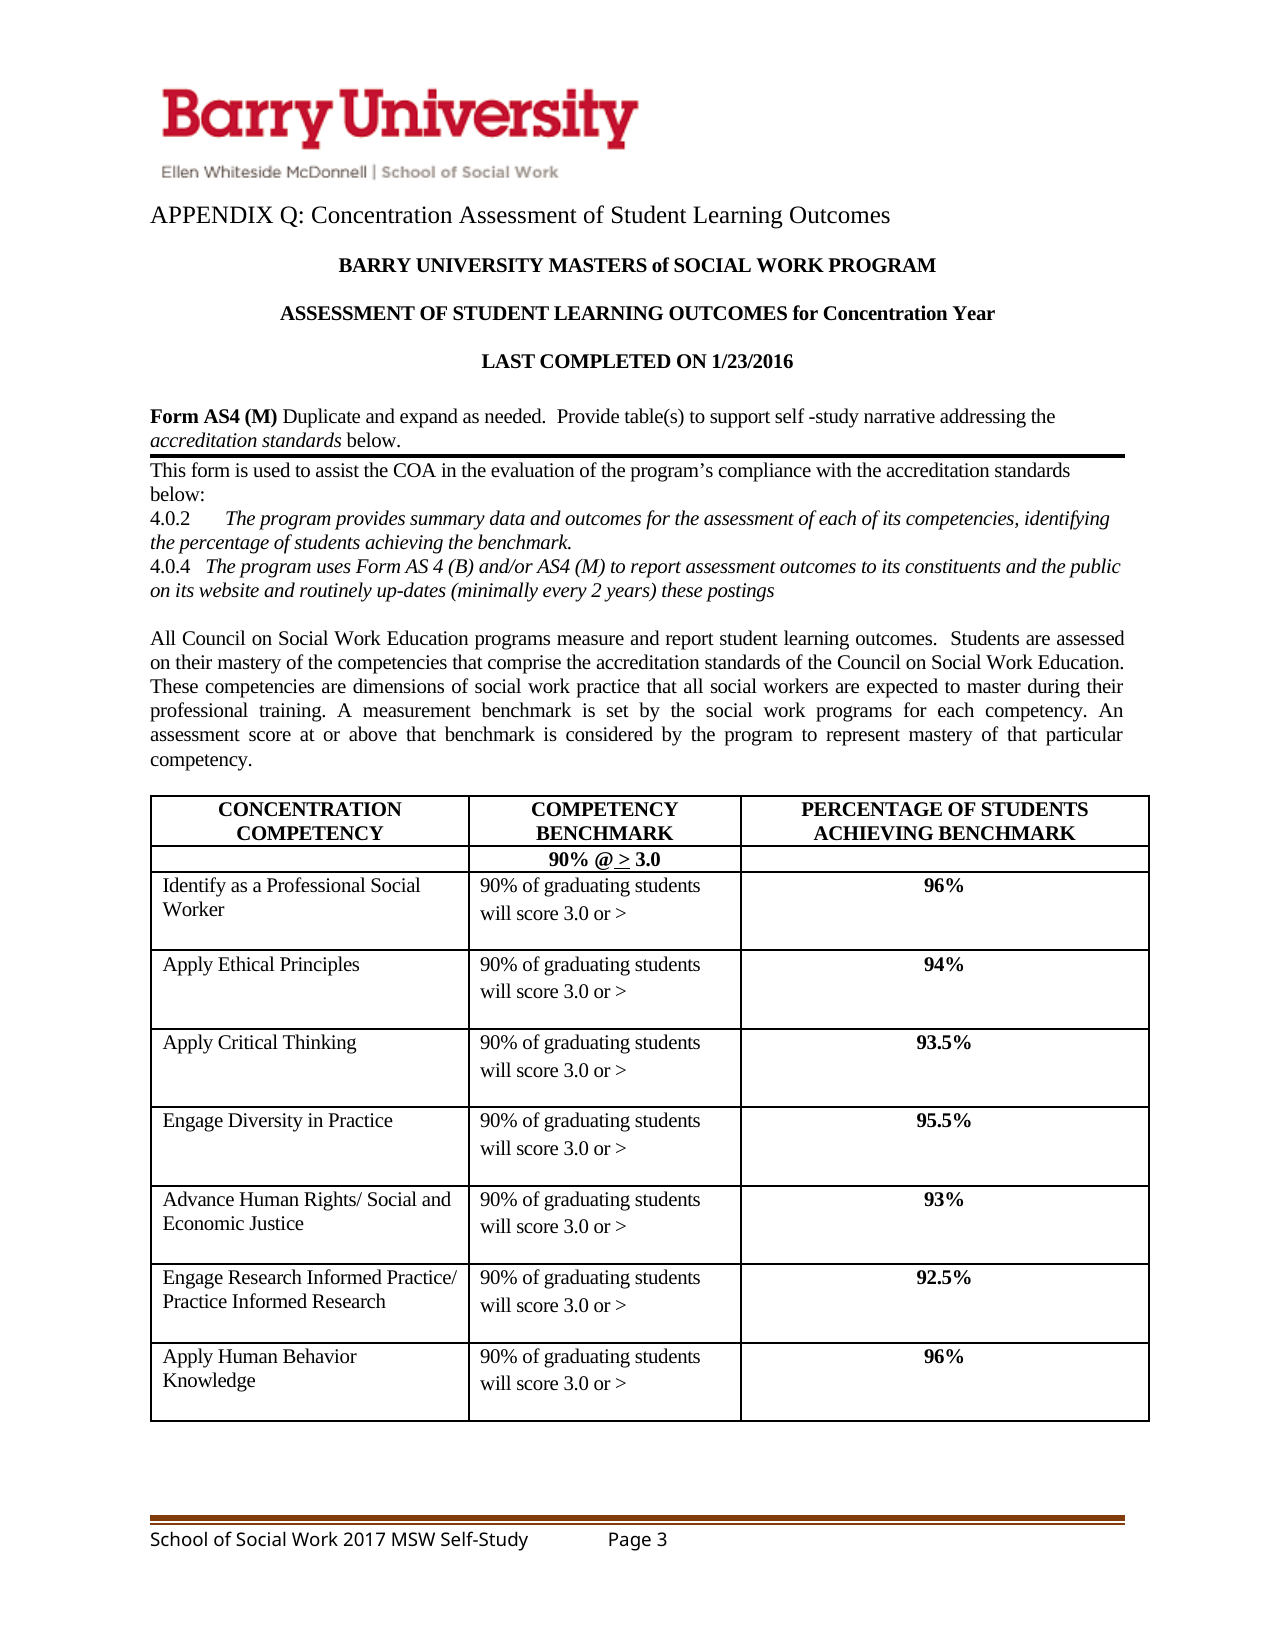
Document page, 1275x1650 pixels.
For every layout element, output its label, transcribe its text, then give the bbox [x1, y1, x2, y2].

table_header COMPETENCY BENCHMARK [470, 797, 740, 845]
table_cell [152, 847, 468, 871]
table_cell 93% [742, 1187, 1148, 1263]
table_header CONCENTRATION COMPETENCY [152, 797, 468, 845]
text BARRY UNIVERSITY MASTERS of SOCIAL WORK PROGRAM [150, 253, 1125, 277]
table_cell Apply Ethical Principles [152, 951, 468, 1028]
text 4.0.2 The program provides summary data and outcomes for the assessment of each of its competencies, identifying the percentage of students achieving the benchmark. [150, 506, 1125, 554]
text APPENDIX Q: Concentration Assessment of Student Learning Outcomes [150, 200, 1125, 229]
table_cell 96% [742, 873, 1148, 949]
table_cell 90% @ > 3.0 [470, 847, 740, 871]
table_cell 90% of graduating students will score 3.0 or > [470, 951, 740, 1028]
picture [150, 75, 653, 200]
table_cell Engage Diversity in Practice [152, 1108, 468, 1185]
table_cell 90% of graduating students will score 3.0 or > [470, 1030, 740, 1106]
table_cell 95.5% [742, 1108, 1148, 1185]
table_cell Advance Human Rights/ Social and Economic Justice [152, 1187, 468, 1263]
table_cell Identify as a Professional Social Worker [152, 873, 468, 949]
table_cell 90% of graduating students will score 3.0 or > [470, 1265, 740, 1342]
table_cell [742, 847, 1148, 871]
table_cell 93.5% [742, 1030, 1148, 1106]
table_cell 90% of graduating students will score 3.0 or > [470, 1344, 740, 1420]
text This form is used to assist the COA in the evaluation of the program’s compliance with the accreditation standards below: [150, 458, 1125, 506]
table_cell 92.5% [742, 1265, 1148, 1342]
table_cell Apply Critical Thinking [152, 1030, 468, 1106]
table_header PERCENTAGE OF STUDENTS ACHIEVING BENCHMARK [742, 797, 1148, 845]
text Form AS4 (M) Duplicate and expand as needed. Provide table(s) to support self -study narrative addressing the accreditation standards below. [150, 404, 1125, 454]
text All Council on Social Work Education programs measure and report student learning outcomes. Students are assessed on their mastery of the competencies that comprise the accreditation standards of the Council on Social Work Education. These competencies are dimensions of social work practice that all social workers are expected to master during their professional training. A measurement benchmark is set by the social work programs for each competency. An assessment score at or above that benchmark is considered by the program to represent mastery of that particular competency. [150, 626, 1125, 771]
table_cell 90% of graduating students will score 3.0 or > [470, 1108, 740, 1185]
table_cell Apply Human Behavior Knowledge [152, 1344, 468, 1420]
table_cell 90% of graduating students will score 3.0 or > [470, 873, 740, 949]
table_cell Engage Research Informed Practice/ Practice Informed Research [152, 1265, 468, 1342]
text 4.0.4 The program uses Form AS 4 (B) and/or AS4 (M) to report assessment outcomes to its constituents and the public on its website and routinely up-dates (minimally every 2 years) these postings [150, 554, 1125, 602]
text LAST COMPLETED ON 1/23/2016 [150, 349, 1125, 373]
table_cell 90% of graduating students will score 3.0 or > [470, 1187, 740, 1263]
text ASSESSMENT OF STUDENT LEARNING OUTCOMES for Concentration Year [150, 301, 1125, 325]
table_cell 96% [742, 1344, 1148, 1420]
table_cell 94% [742, 951, 1148, 1028]
